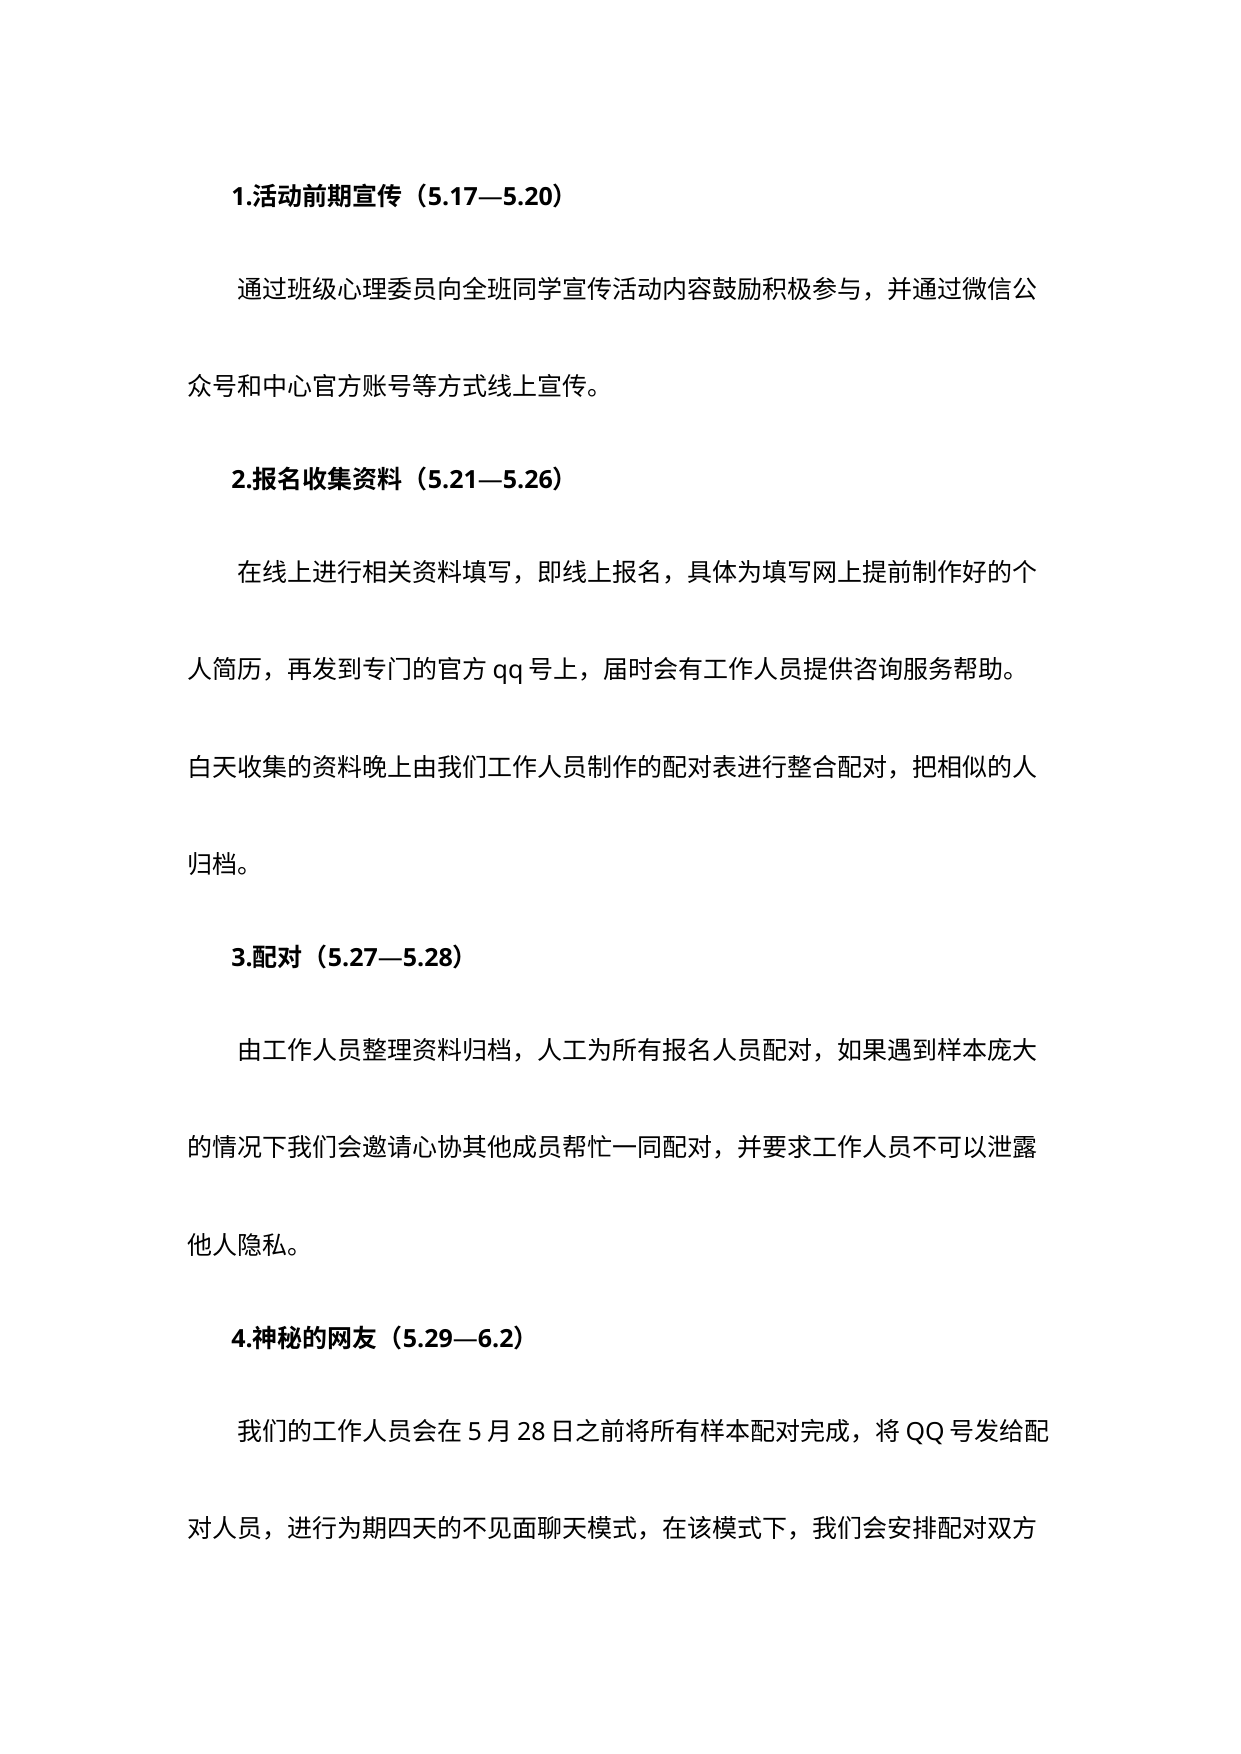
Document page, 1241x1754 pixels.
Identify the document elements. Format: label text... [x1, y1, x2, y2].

text 由工作人员整理资料归档，人工为所有报名人员配对，如果遇到样本庞大的情况下我们会邀请心协其他成员帮忙一同配对，并要求工作人员不可以泄露他人隐私。 [187, 1016, 1053, 1276]
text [187, 1397, 1053, 1559]
text 1.活动前期宣传（5.17—5.20） [187, 162, 1053, 227]
text 在线上进行相关资料填写，即线上报名，具体为填写网上提前制作好的个人简历，再发到专门的官方qq号上，届时会有工作人员提供咨询服务帮助。白天收集的资料晚上由我们工作人员制作的配对表进行整合配对，把相似的人归档。 [187, 538, 1053, 895]
text 3.配对（5.27—5.28） [187, 923, 1053, 988]
text 2.报名收集资料（5.21—5.26） [187, 445, 1053, 510]
text 4.神秘的网友（5.29—6.2） [187, 1304, 1053, 1369]
text 通过班级心理委员向全班同学宣传活动内容鼓励积极参与，并通过微信公众号和中心官方账号等方式线上宣传。 [187, 255, 1053, 417]
